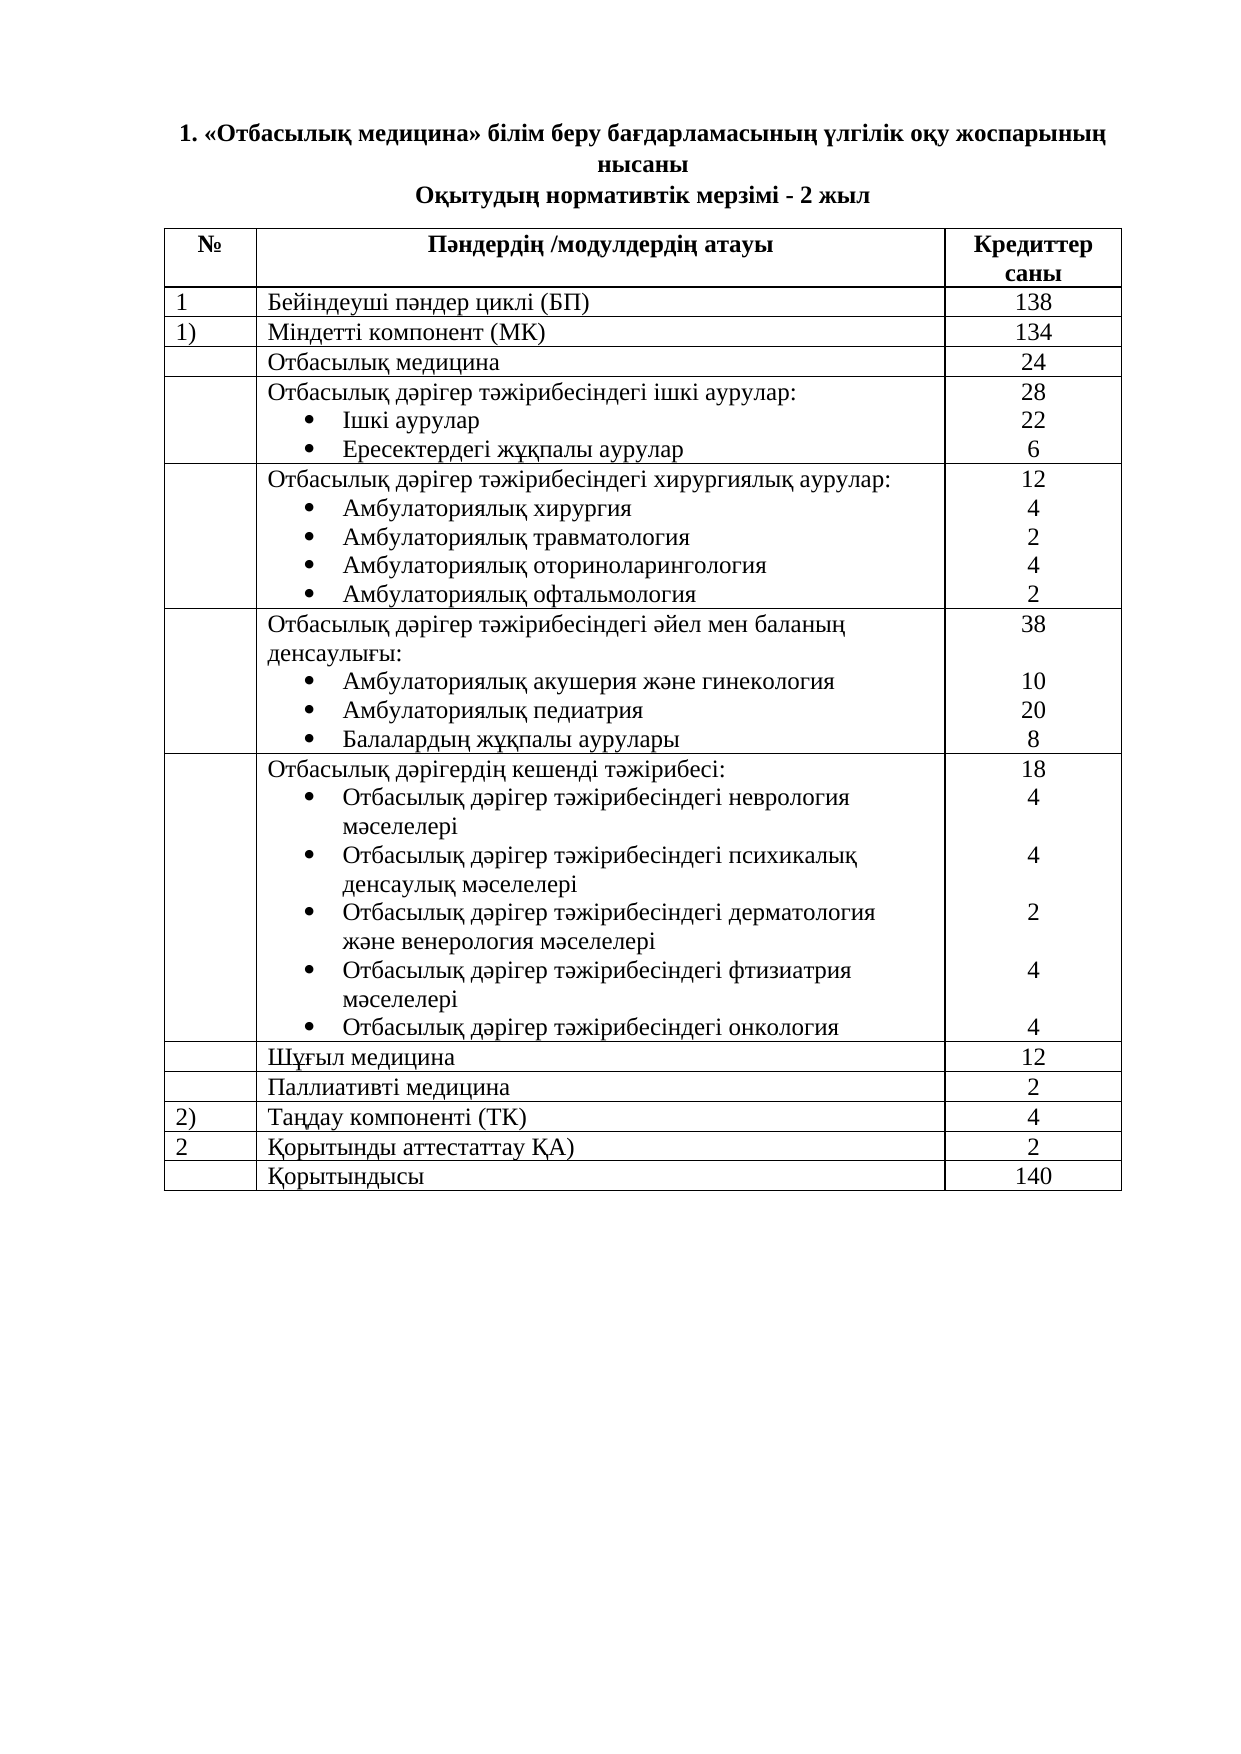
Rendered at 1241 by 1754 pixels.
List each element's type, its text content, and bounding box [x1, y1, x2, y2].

table_cell Отбасылық дәрігер тәжірибесіндегі хирургиялық аурулар: Амбулаториялық хирургия Амбулаториялық травматология Амбулаториялық оториноларингология Амбулаториялық офтальмология [257, 464, 944, 608]
table_cell [165, 754, 256, 1041]
table_cell 24 [946, 347, 1121, 376]
table_cell [165, 1042, 256, 1071]
table_cell 18 4 4 2 4 4 [946, 754, 1121, 1041]
table_cell Паллиативті медицина [257, 1072, 944, 1101]
table_cell Отбасылық дәрігер тәжірибесіндегі әйел мен баланың денсаулығы: Амбулаториялық акушерия және гинекология Амбулаториялық педиатрия Балалардың жұқпалы аурулары [257, 609, 944, 753]
table_cell Отбасылық дәрігердің кешенді тәжірибесі: Отбасылық дәрігер тәжірибесіндегі неврология мәселелері Отбасылық дәрігер тәжірибесіндегі психикалық денсаулық мәселелері Отбасылық дәрігер тәжірибесіндегі дерматология және венерология мәселелері Отбасылық дәрігер тәжірибесіндегі фтизиатрия мәселелері Отбасылық дәрігер тәжірибесіндегі онкология [257, 754, 944, 1041]
table_cell 28 22 6 [946, 377, 1121, 463]
list 1. «Отбасылық медицина» білім беру бағдарламасының үлгілік оқу жоспарының нысаны [163, 118, 1122, 178]
table_cell Қорытынды аттестаттау ҚА) [257, 1132, 944, 1160]
table_cell 138 [946, 288, 1121, 316]
table_cell 134 [946, 317, 1121, 346]
table_header Кредиттер саны [946, 229, 1121, 286]
table_cell Шұғыл медицина [257, 1042, 944, 1071]
table_cell 4 [946, 1102, 1121, 1131]
table_cell Міндетті компонент (МК) [257, 317, 944, 346]
table_cell 2 [946, 1072, 1121, 1101]
table_cell 2 [946, 1132, 1121, 1160]
list Оқытудың нормативтік мерзімі - 2 жыл [163, 180, 1122, 209]
table_cell [165, 1161, 256, 1190]
table_cell Отбасылық медицина [257, 347, 944, 376]
table_cell Қорытындысы [257, 1161, 944, 1190]
table_cell 2) [165, 1102, 256, 1131]
table_cell [165, 464, 256, 608]
table_cell 12 4 2 4 2 [946, 464, 1121, 608]
table_cell Бейіндеуші пәндер циклі (БП) [257, 288, 944, 316]
table_cell [165, 377, 256, 463]
table_cell 140 [946, 1161, 1121, 1190]
table_cell Таңдау компоненті (ТК) [257, 1102, 944, 1131]
table_cell [165, 1072, 256, 1101]
table_cell 1 [165, 288, 256, 316]
table_cell 12 [946, 1042, 1121, 1071]
table_cell [165, 609, 256, 753]
table_header Пәндердің /модулдердің атауы [257, 229, 944, 286]
table_cell 38 10 20 8 [946, 609, 1121, 753]
table_header № [165, 229, 256, 286]
table_cell [165, 347, 256, 376]
table_cell Отбасылық дәрігер тәжірибесіндегі ішкі аурулар: Ішкі аурулар Ересектердегі жұқпалы аурулар [257, 377, 944, 463]
table_cell 1) [165, 317, 256, 346]
table_cell 2 [165, 1132, 256, 1160]
